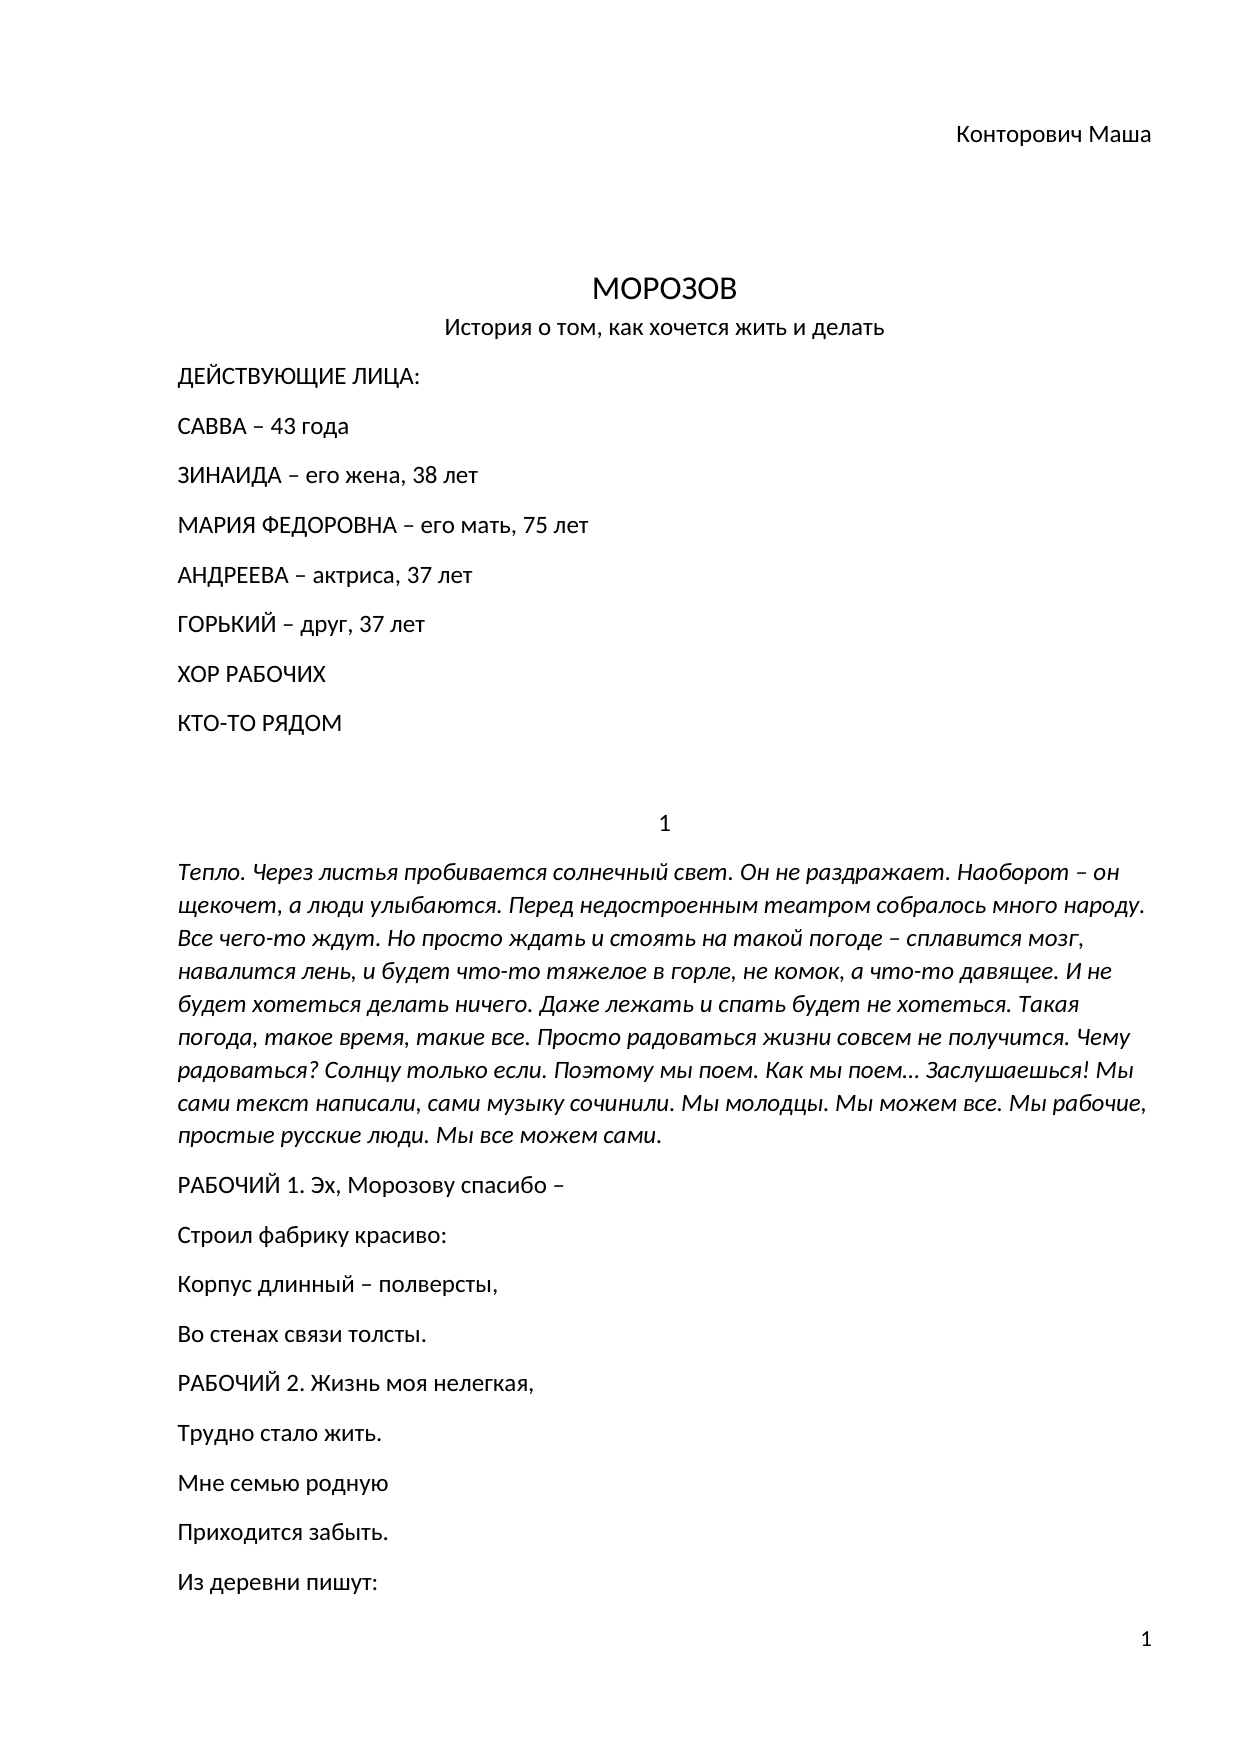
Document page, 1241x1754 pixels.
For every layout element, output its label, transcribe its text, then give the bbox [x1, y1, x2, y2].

text Конторович Маша [177, 118, 1152, 149]
text Из деревни пишут: [177, 1566, 1152, 1596]
text 1 [177, 807, 1152, 837]
text МАРИЯ ФЕДОРОВНА – его мать, 75 лет [177, 509, 1152, 540]
text Трудно стало жить. [177, 1417, 1152, 1448]
text ХОР РАБОЧИХ [177, 658, 1152, 688]
text Корпус длинный – полверсты, [177, 1268, 1152, 1299]
text Тепло. Через листья пробивается солнечный свет. Он не раздражает. Наоборот – он щекочет, а люди улыбаются. Перед недостроенным театром собралось много народу. Все чего-то ждут. Но просто ждать и стоять на такой погоде – сплавится мозг, навалится лень, и будет что-то тяжелое в горле, не комок, а что-то давящее. И не будет хотеться делать ничего. Даже лежать и спать будет не хотеться. Такая погода, такое время, такие все. Просто радоваться жизни совсем не получится. Чему радоваться? Солнцу только если. Поэтому мы поем. Как мы поем… Заслушаешься! Мы сами текст написали, сами музыку сочинили. Мы молодцы. Мы можем все. Мы рабочие, простые русские люди. Мы все можем сами. [177, 856, 1152, 1150]
text Во стенах связи толсты. [177, 1318, 1152, 1348]
text Мне семью родную [177, 1467, 1152, 1497]
text САВВА – 43 года [177, 410, 1152, 441]
text ГОРЬКИЙ – друг, 37 лет [177, 608, 1152, 639]
text ЗИНАИДА – его жена, 38 лет [177, 459, 1152, 490]
text Строил фабрику красиво: [177, 1219, 1152, 1249]
text МОРОЗОВ [177, 267, 1152, 308]
text АНДРЕЕВА – актриса, 37 лет [177, 559, 1152, 589]
text РАБОЧИЙ 1. Эх, Морозову спасибо – [177, 1169, 1152, 1200]
text КТО-ТО РЯДОМ [177, 707, 1152, 738]
text История о том, как хочется жить и делать [177, 311, 1152, 341]
text Приходится забыть. [177, 1516, 1152, 1547]
text ДЕЙСТВУЮЩИЕ ЛИЦА: [177, 360, 1152, 391]
text РАБОЧИЙ 2. Жизнь моя нелегкая, [177, 1367, 1152, 1398]
